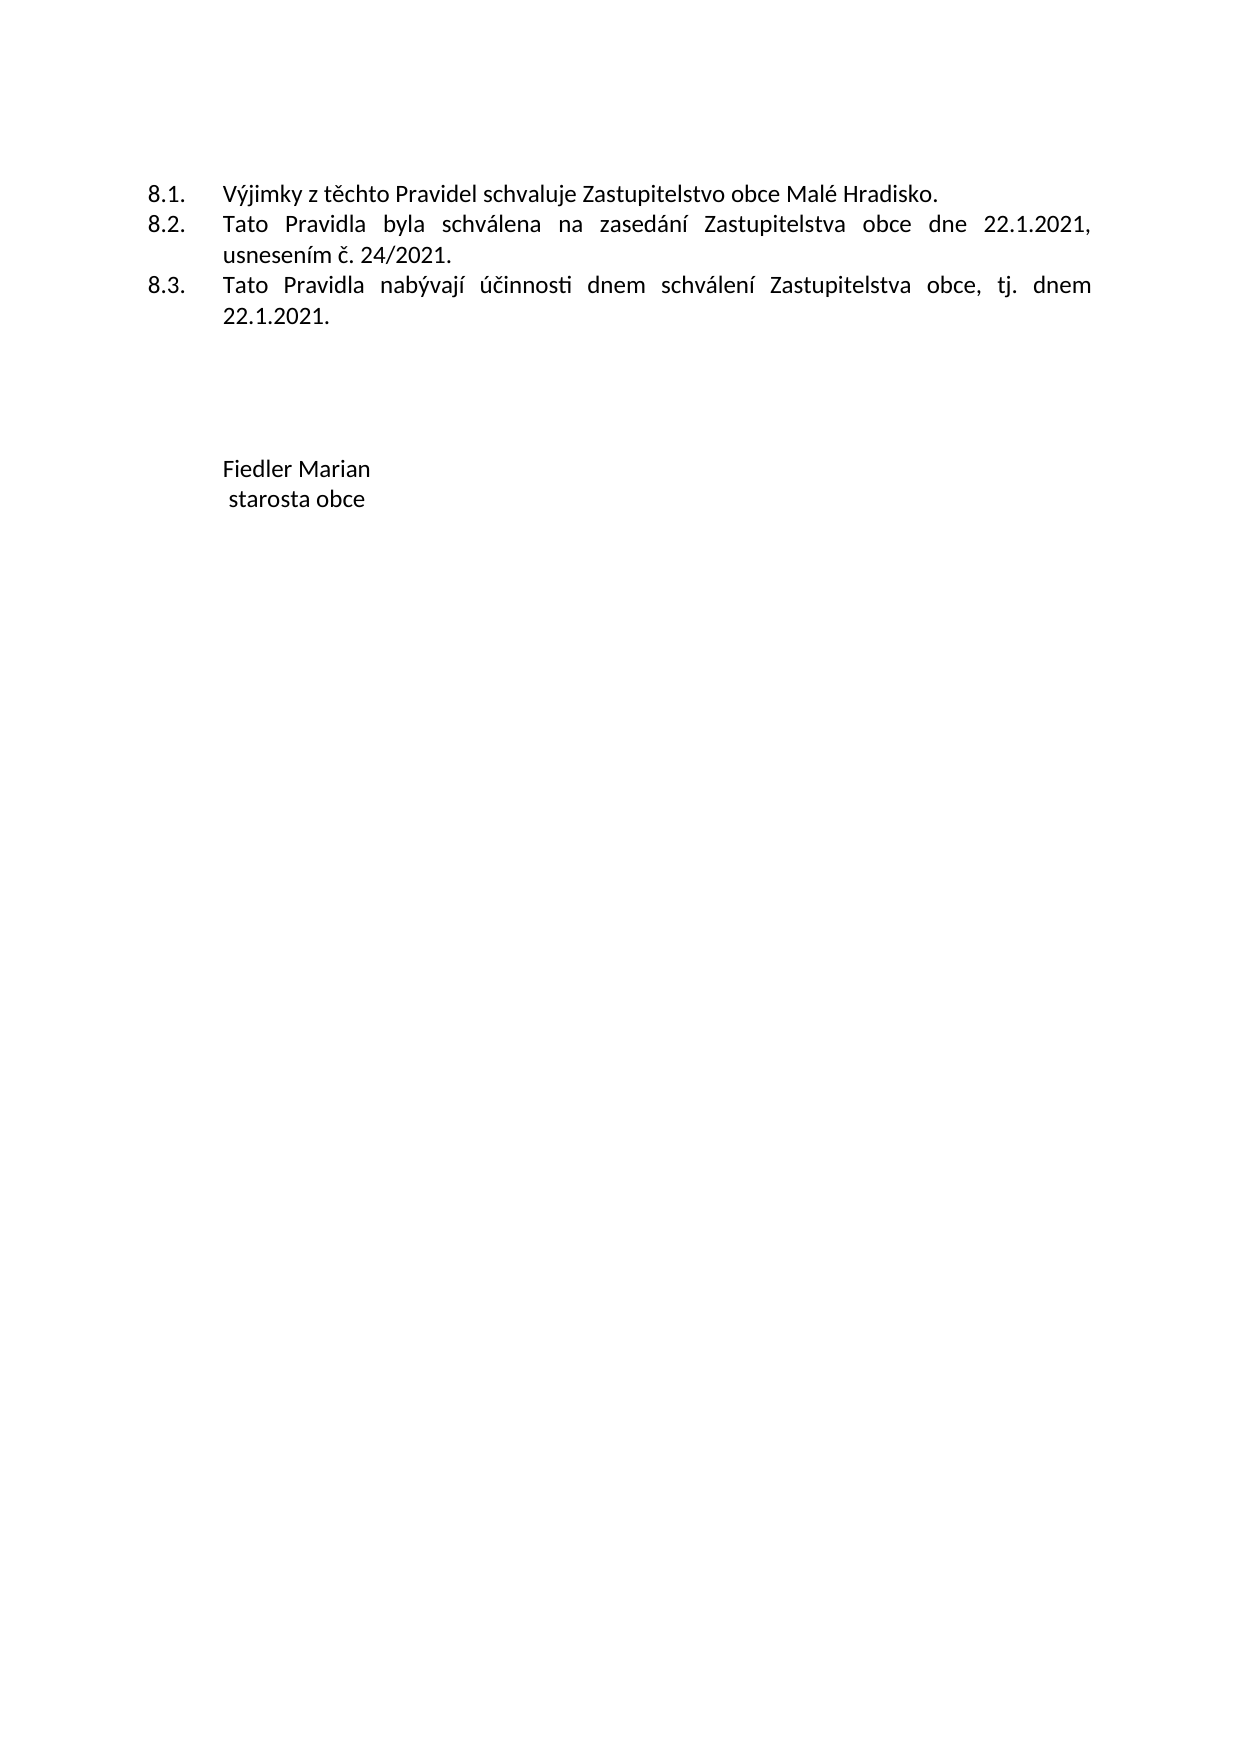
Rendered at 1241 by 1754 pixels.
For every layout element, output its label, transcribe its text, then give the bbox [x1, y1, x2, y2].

list Fiedler Marian [223, 453, 1093, 483]
list Výjimky z těchto Pravidel schvaluje Zastupitelstvo obce Malé Hradisko. [148, 178, 1093, 209]
list Tato Pravidla byla schválena na zasedání Zastupitelstva obce dne 22.1.2021, usnesením č. 24/2021. [148, 209, 1093, 270]
list starosta obce [223, 483, 1093, 514]
list Tato Pravidla nabývají účinnosti dnem schválení Zastupitelstva obce, tj. dnem 22.1.2021. [148, 270, 1093, 331]
